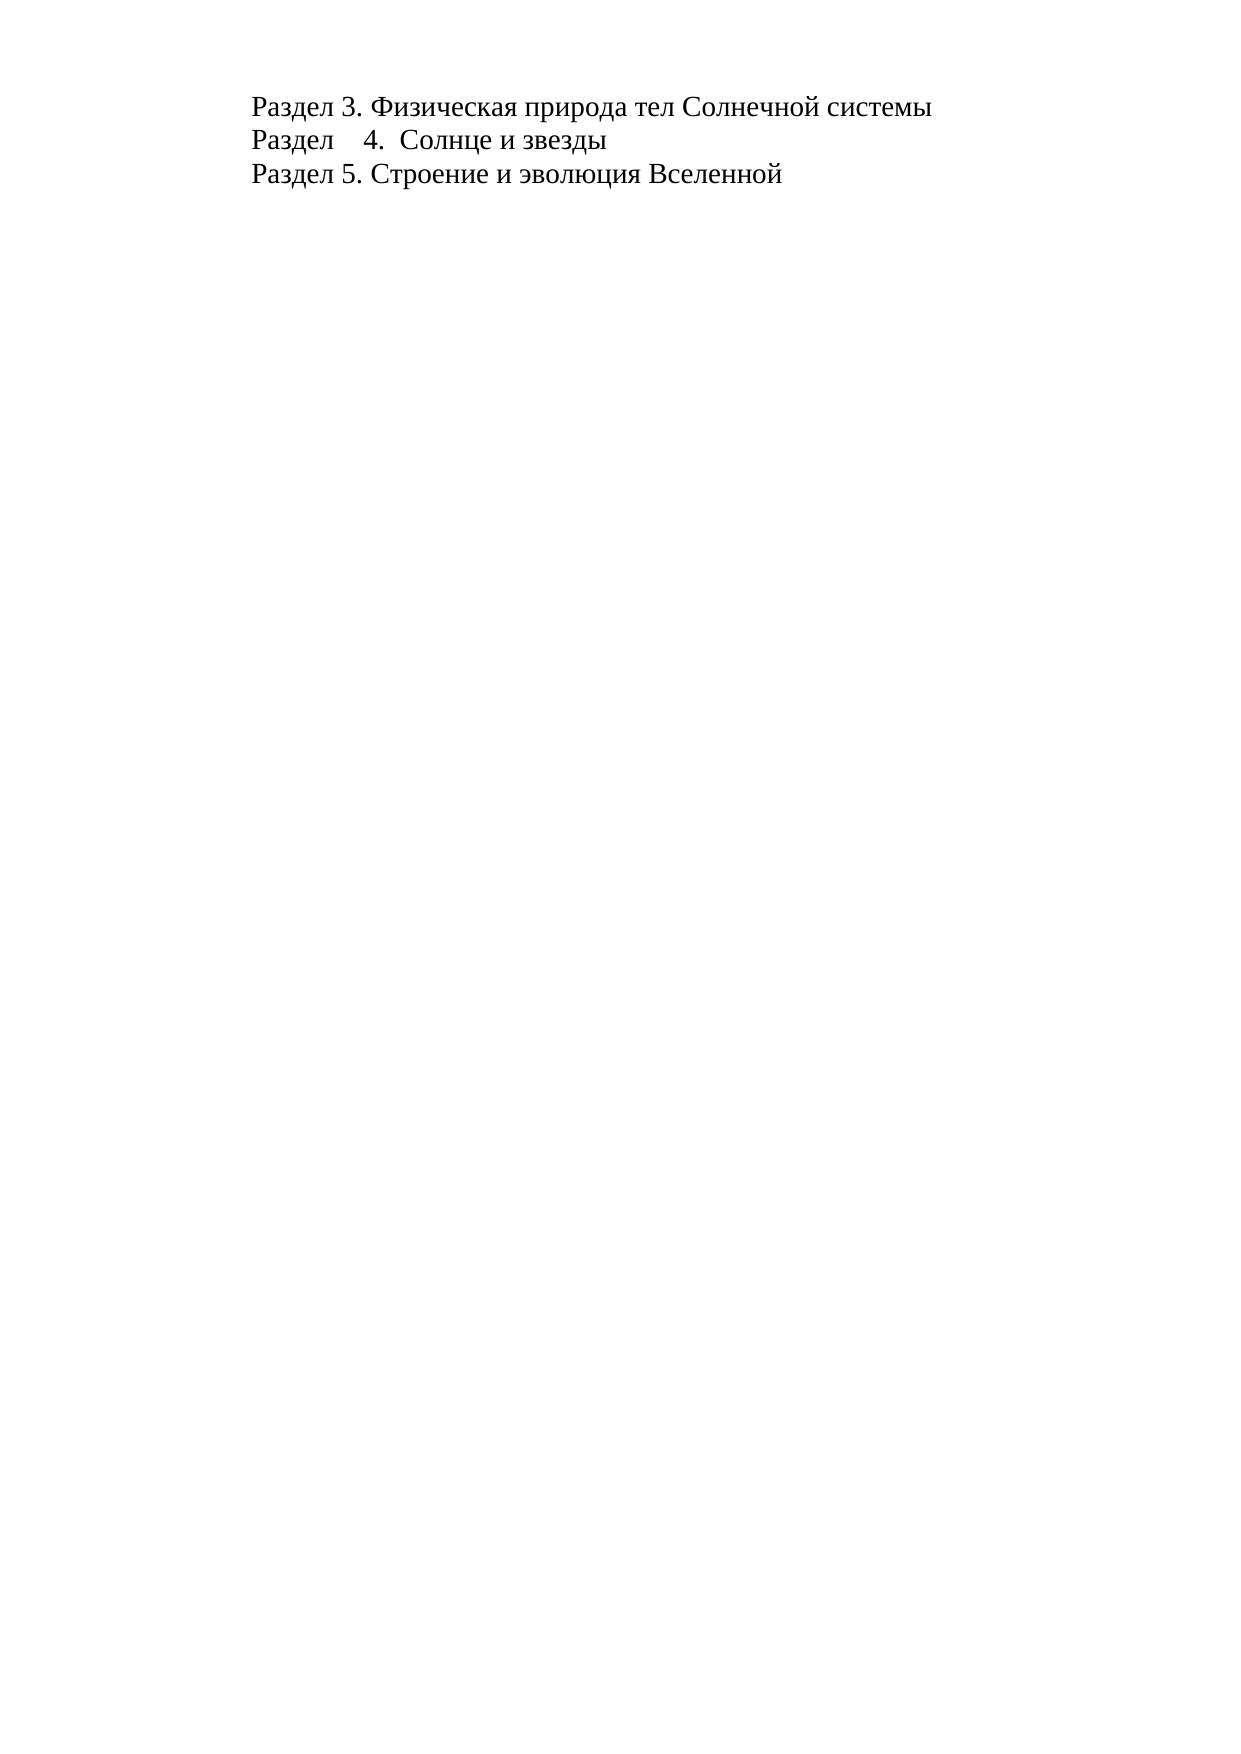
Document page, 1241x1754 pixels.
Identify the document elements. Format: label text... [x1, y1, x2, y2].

text Раздел 4. Солнце и звезды [177, 122, 1152, 156]
text Раздел 3. Физическая природа тел Солнечной системы [177, 89, 1152, 122]
text Раздел 5. Строение и эволюция Вселенной [177, 156, 1152, 189]
